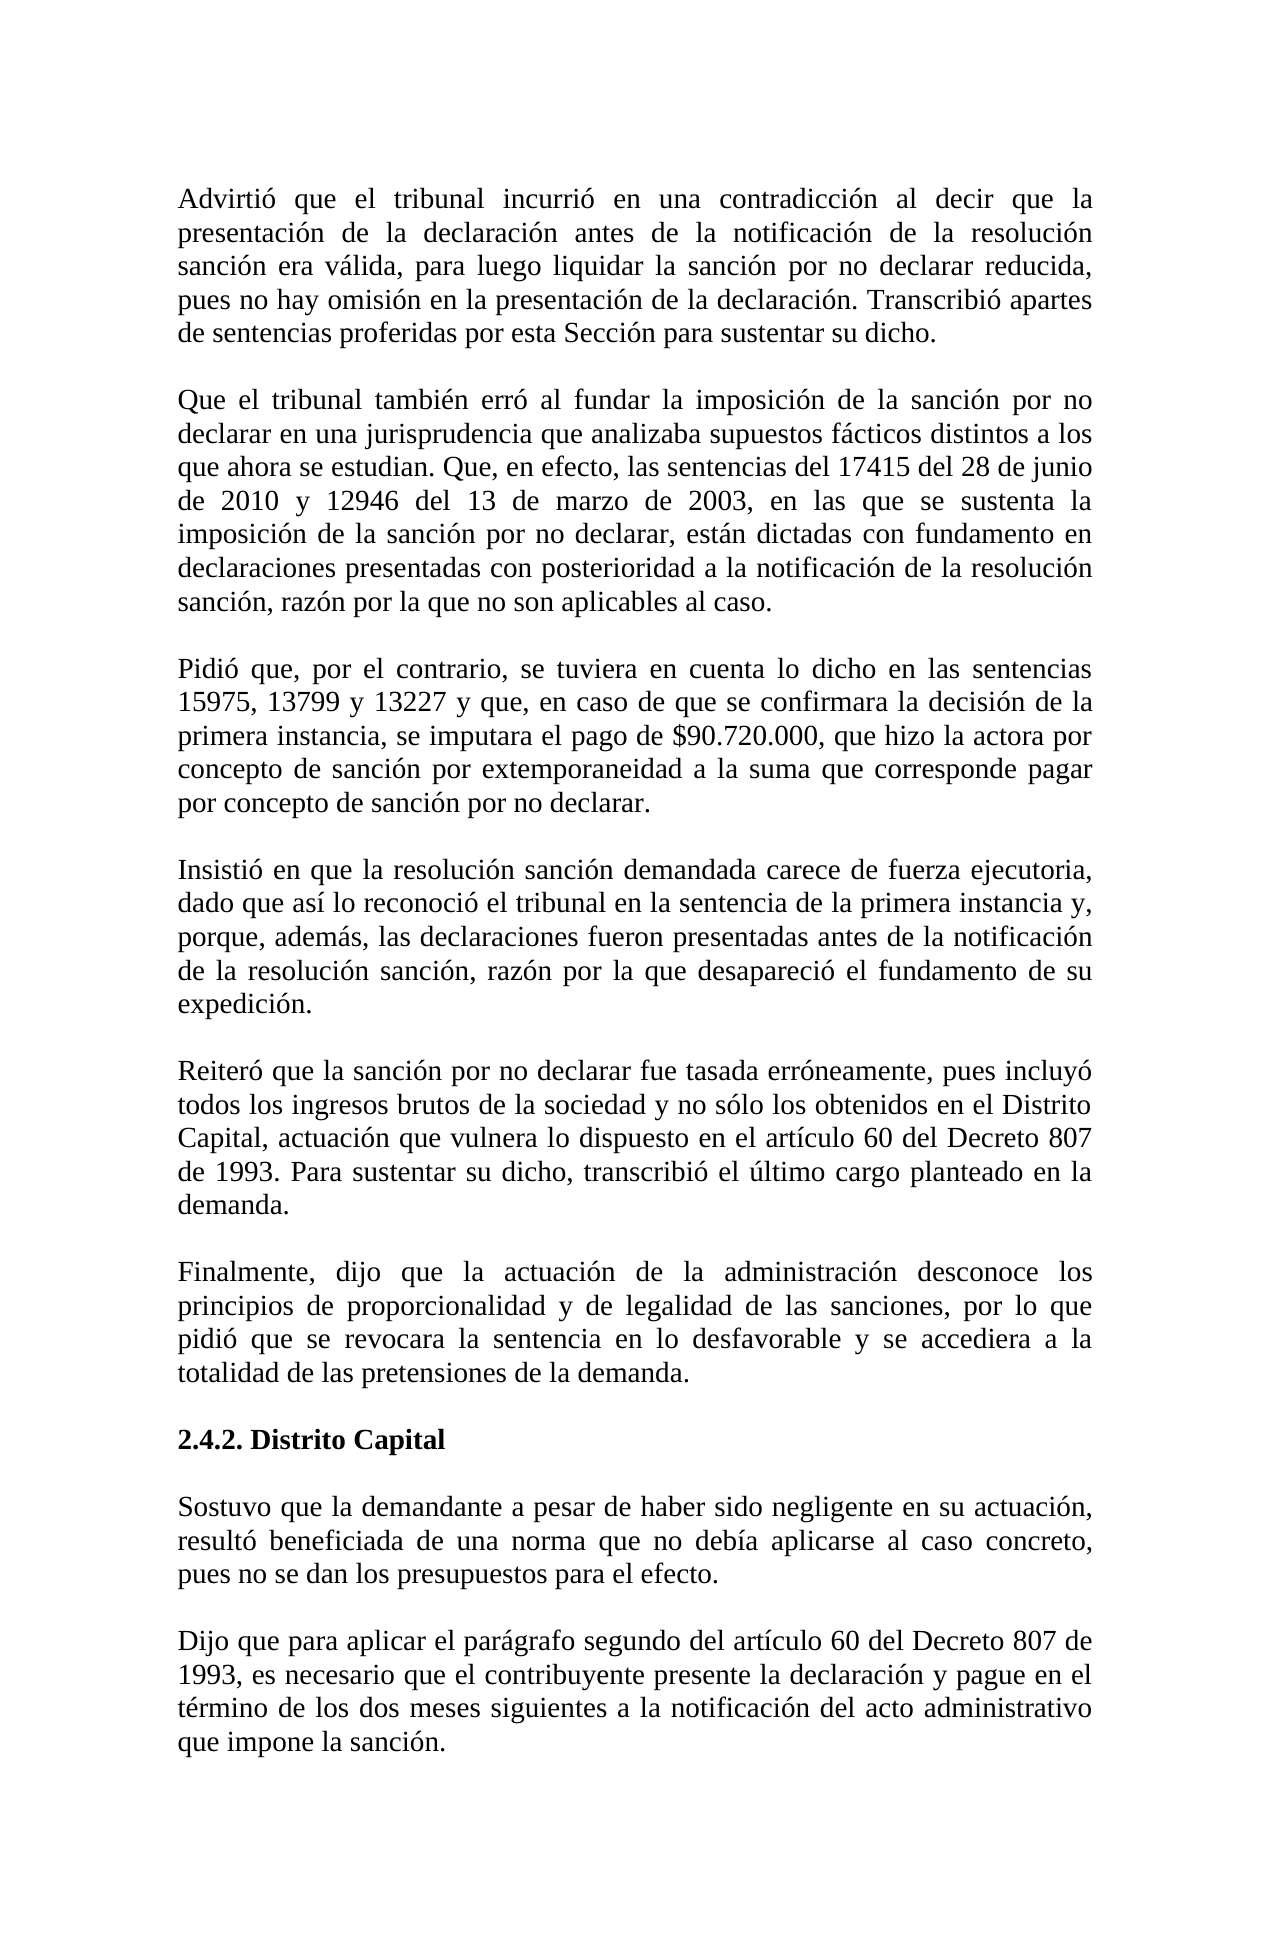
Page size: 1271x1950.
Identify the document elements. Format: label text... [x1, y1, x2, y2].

text Reiteró que la sanción por no declarar fue tasada erróneamente, pues incluyó todos los ingresos brutos de la sociedad y no sólo los obtenidos en el Distrito Capital, actuación que vulnera lo dispuesto en el artículo 60 del Decreto 807 de 1993. Para sustentar su dicho, transcribió el último cargo planteado en la demanda. [177, 1053, 1094, 1221]
text Que el tribunal también erró al fundar la imposición de la sanción por no declarar en una jurisprudencia que analizaba supuestos fácticos distintos a los que ahora se estudian. Que, en efecto, las sentencias del 17415 del 28 de junio de 2010 y 12946 del 13 de marzo de 2003, en las que se sustenta la imposición de la sanción por no declarar, están dictadas con fundamento en declaraciones presentadas con posterioridad a la notificación de la resolución sanción, razón por la que no son aplicables al caso. [177, 382, 1094, 617]
text Dijo que para aplicar el parágrafo segundo del artículo 60 del Decreto 807 de 1993, es necesario que el contribuyente presente la declaración y pague en el término de los dos meses siguientes a la notificación del acto administrativo que impone la sanción. [177, 1623, 1094, 1758]
text Insistió en que la resolución sanción demandada carece de fuerza ejecutoria, dado que así lo reconoció el tribunal en la sentencia de la primera instancia y, porque, además, las declaraciones fueron presentadas antes de la notificación de la resolución sanción, razón por la que desapareció el fundamento de su expedición. [177, 852, 1094, 1020]
text Advirtió que el tribunal incurrió en una contradicción al decir que la presentación de la declaración antes de la notificación de la resolución sanción era válida, para luego liquidar la sanción por no declarar reducida, pues no hay omisión en la presentación de la declaración. Transcribió apartes de sentencias proferidas por esta Sección para sustentar su dicho. [177, 181, 1094, 349]
text 2.4.2. Distrito Capital [177, 1422, 1094, 1456]
text Pidió que, por el contrario, se tuviera en cuenta lo dicho en las sentencias 15975, 13799 y 13227 y que, en caso de que se confirmara la decisión de la primera instancia, se imputara el pago de $90.720.000, que hizo la actora por concepto de sanción por extemporaneidad a la suma que corresponde pagar por concepto de sanción por no declarar. [177, 651, 1094, 818]
text Sostuvo que la demandante a pesar de haber sido negligente en su actuación, resultó beneficiada de una norma que no debía aplicarse al caso concreto, pues no se dan los presupuestos para el efecto. [177, 1489, 1094, 1590]
text Finalmente, dijo que la actuación de la administración desconoce los principios de proporcionalidad y de legalidad de las sanciones, por lo que pidió que se revocara la sentencia en lo desfavorable y se accediera a la totalidad de las pretensiones de la demanda. [177, 1254, 1094, 1389]
